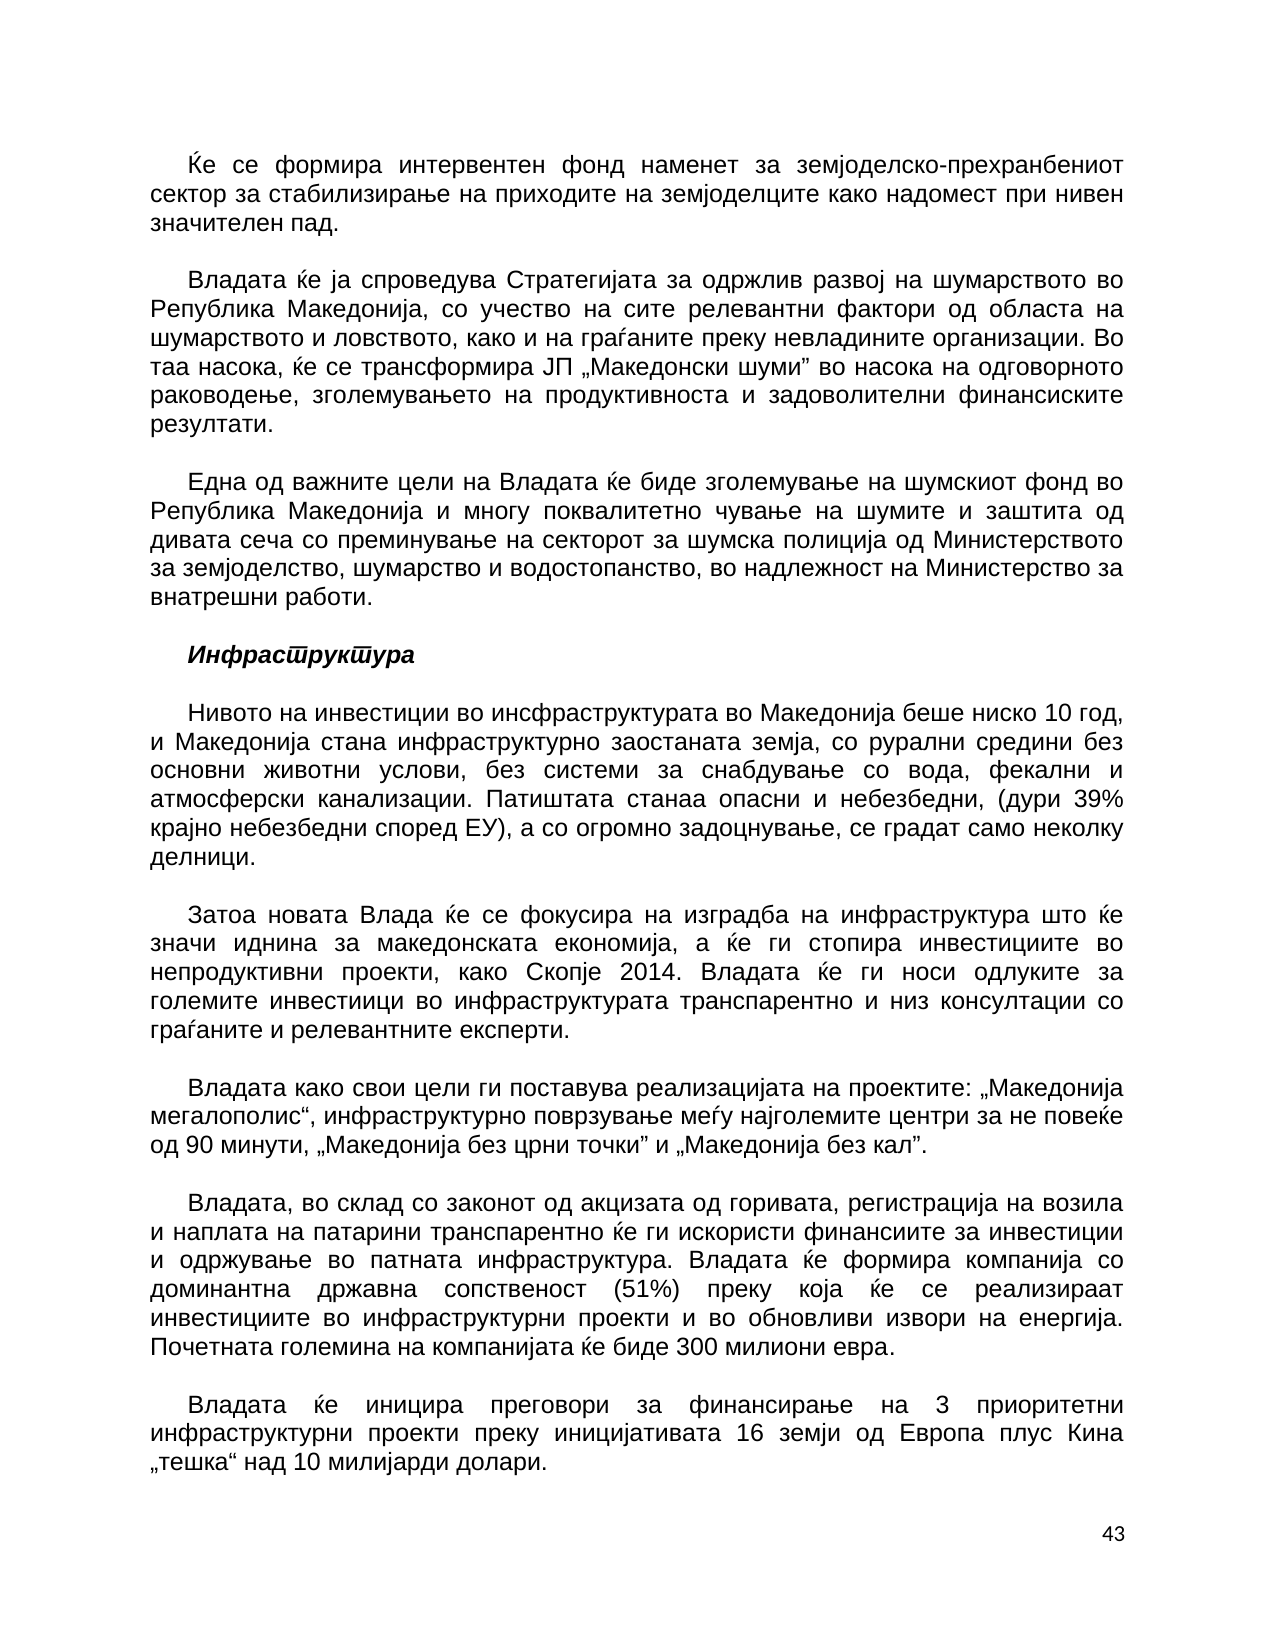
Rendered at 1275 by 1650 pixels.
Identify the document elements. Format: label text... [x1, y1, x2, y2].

text Затоа новата Влада ќе се фокусира на изградба на инфраструктура што ќе значи иднина за македонската економија, а ќе ги стопира инвестициите во непродуктивни проекти, како Скопје 2014. Владата ќе ги носи одлуките за големите инвестиици во инфраструктурата транспарентно и низ консултации со граѓаните и релевантните експерти. [150, 899, 1125, 1043]
text Владата ќе иницира преговори за финансирање на 3 приоритетни инфраструктурни проекти преку иницијативата 16 земји од Европа плус Кина „тешка“ над 10 милијарди долари. [150, 1389, 1125, 1476]
text Владата, во склад со законот од акцизата од горивата, регистрација на возила и наплата на патарини транспарентно ќе ги искористи финансиите за инвестиции и одржување во патната инфраструктура. Владата ќе формира компанија со доминантна државна сопственост (51%) преку која ќе се реализираат инвестициите во инфраструктурни проекти и во обновливи извори на енергија. Почетната големина на компанијата ќе биде 300 милиони евра. [150, 1188, 1125, 1360]
text Владата како свои цели ги поставува реализацијата на проектите: „Македонија мегалополис“, инфраструктурно поврзување меѓу најголемите центри за не повеќе од 90 минути, „Македонија без црни точки” и „Македонија без кал”. [150, 1072, 1125, 1159]
text Една од важните цели на Владата ќе биде зголемување на шумскиот фонд во Република Македонија и многу поквалитетно чување на шумите и заштита од дивата сеча со преминување на секторот за шумска полиција од Министерството за земјоделство, шумарство и водостопанство, во надлежност на Министерство за внатрешни работи. [150, 467, 1125, 611]
text Инфраструктура [150, 640, 1125, 669]
text Владата ќе ја спроведува Стратегијата за одржлив развој на шумарството во Република Македонија, со учество на сите релевантни фактори од областа на шумарството и ловството, како и на граѓаните преку невладините организации. Во таа насока, ќе се трансформира ЈП „Македонски шуми” во насока на одговорното раководење, зголемувањето на продуктивноста и задоволителни финансиските резултати. [150, 265, 1125, 438]
text Ќе се формира интервентен фонд наменет за земјоделско-прехранбениот сектор за стабилизирање на приходите на земјоделците како надомест при нивен значителен пад. [150, 150, 1125, 236]
text Нивото на инвестиции во инсфраструктурата во Македонија беше ниско 10 год, и Македонија стана инфраструктурно заостаната земја, со рурални средини без основни животни услови, без системи за снабдување со вода, фекални и атмосферски канализации. Патиштата станаа опасни и небезбедни, (дури 39% крајно небезбедни според ЕУ), а со огромно задоцнување, се градат само неколку делници. [150, 698, 1125, 870]
